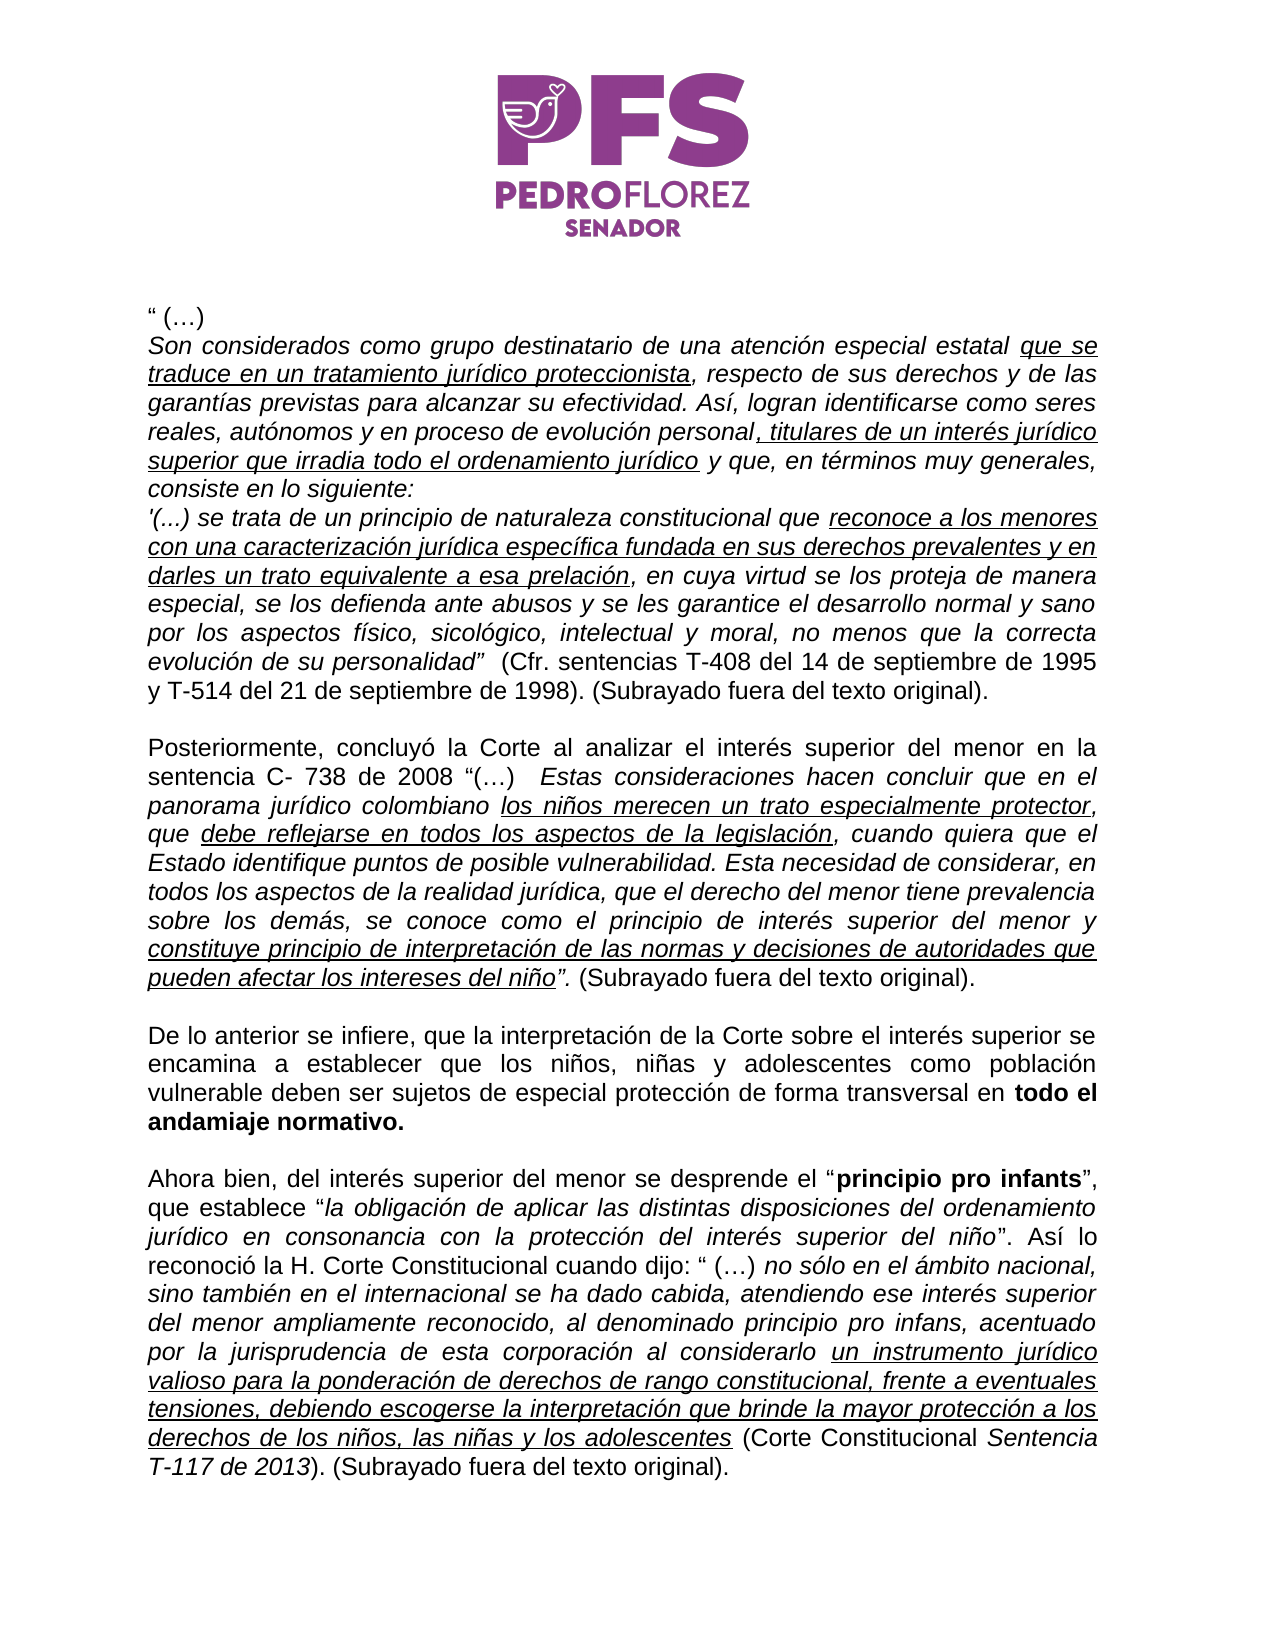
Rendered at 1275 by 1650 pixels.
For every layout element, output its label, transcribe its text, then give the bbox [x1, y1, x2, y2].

text De lo anterior se infiere, que la interpretación de la Corte sobre el interés superior se encamina a establecer que los niños, niñas y adolescentes como población vulnerable deben ser sujetos de especial protección de forma transversal en todo el andamiaje normativo. [148, 1021, 1098, 1136]
text Ahora bien, del interés superior del menor se desprende el “principio pro infants”, que establece “la obligación de aplicar las distintas disposiciones del ordenamiento jurídico en consonancia con la protección del interés superior del niño”. Así lo reconoció la H. Corte Constitucional cuando dijo: “ (…) no sólo en el ámbito nacional, sino también en el internacional se ha dado cabida, atendiendo ese interés superior del menor ampliamente reconocido, al denominado principio pro infans, acentuado por la jurisprudencia de esta corporación al considerarlo un instrumento jurídico valioso para la ponderación de derechos de rango constitucional, frente a eventuales tensiones, debiendo escogerse la interpretación que brinde la mayor protección a los derechos de los niños, las niñas y los adolescentes (Corte Constitucional Sentencia T-117 de 2013). (Subrayado fuera del texto original). [148, 1164, 1098, 1391]
text Son considerados como grupo destinatario de una atención especial estatal que se traduce en un tratamiento jurídico proteccionista, respecto de sus derechos y de las garantías previstas para alcanzar su efectividad. Así, logran identificarse como seres reales, autónomos y en proceso de evolución personal, titulares de un interés jurídico superior que irradia todo el ordenamiento jurídico y que, en términos muy generales, consiste en lo siguiente: [148, 331, 1098, 503]
text Posteriormente, concluyó la Corte al analizar el interés superior del menor en la sentencia C- 738 de 2008 “(…) Estas consideraciones hacen concluir que en el panorama jurídico colombiano los niños merecen un trato especialmente protector, que debe reflejarse en todos los aspectos de la legislación, cuando quiera que el Estado identifique puntos de posible vulnerabilidad. Esta necesidad de considerar, en todos los aspectos de la realidad jurídica, que el derecho del menor tiene prevalencia sobre los demás, se conoce como el principio de interés superior del menor y constituye principio de interpretación de las normas y decisiones de autoridades que pueden afectar los intereses del niño”. (Subrayado fuera del texto original). [148, 733, 1098, 992]
picture [496, 73, 750, 237]
text “ (…) [148, 302, 1098, 331]
text Ahora bien, del interés superior del menor se desprende el “principio pro infants”, que establece “la obligación de aplicar las distintas disposiciones del ordenamiento jurídico en consonancia con la protección del interés superior del niño”. Así lo reconoció la H. Corte Constitucional cuando dijo: “ (…) no sólo en el ámbito nacional, sino también en el internacional se ha dado cabida, atendiendo ese interés superior del menor ampliamente reconocido, al denominado principio pro infans, acentuado por la jurisprudencia de esta corporación al considerarlo un instrumento jurídico valioso para la ponderación de derechos de rango constitucional, frente a eventuales tensiones, debiendo escogerse la interpretación que brinde la mayor protección a los derechos de los niños, las niñas y los adolescentes (Corte Constitucional Sentencia T-117 de 2013). (Subrayado fuera del texto original). [148, 1421, 1098, 1481]
text '(...) se trata de un principio de naturaleza constitucional que reconoce a los menores con una caracterización jurídica específica fundada en sus derechos prevalentes y en darles un trato equivalente a esa prelación, en cuya virtud se los proteja de manera especial, se los defienda ante abusos y se les garantice el desarrollo normal y sano por los aspectos físico, sicológico, intelectual y moral, no menos que la correcta evolución de su personalidad” (Cfr. sentencias T-408 del 14 de septiembre de 1995 y T-514 del 21 de septiembre de 1998). (Subrayado fuera del texto original). [148, 503, 1098, 704]
